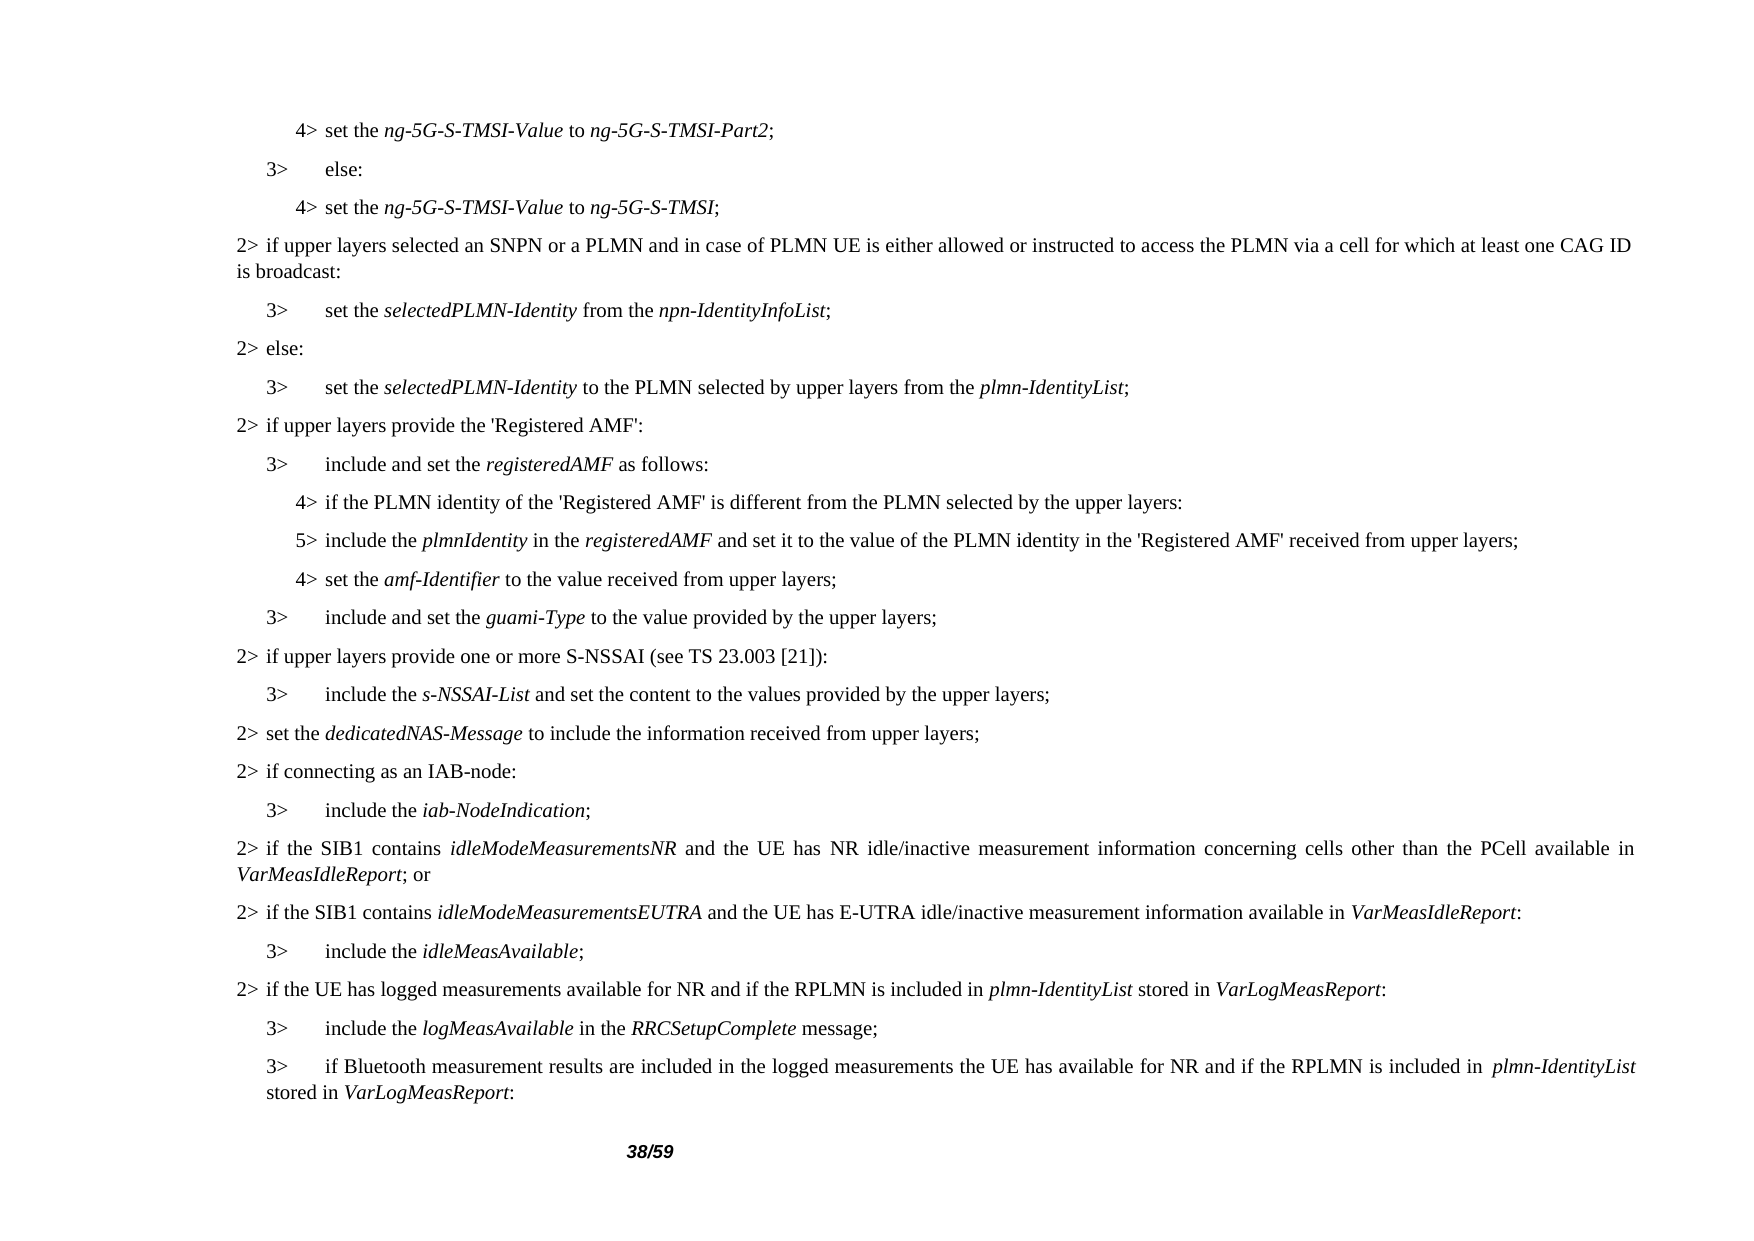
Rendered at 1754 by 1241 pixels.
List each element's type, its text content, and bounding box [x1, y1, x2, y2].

text 3> include and set the guami-Type to the value provided by the upper layers; [266, 605, 1636, 629]
text 4> set the ng-5G-S-TMSI-Value to ng-5G-S-TMSI; [295, 195, 1636, 219]
text 2> set the dedicatedNAS-Message to include the information received from upper layers; [236, 721, 1636, 745]
text 2> if the SIB1 contains idleModeMeasurementsNR and the UE has NR idle/inactive measurement information concerning cells other than the PCell available in VarMeasIdleReport; or [236, 836, 1636, 886]
text 2> if the SIB1 contains idleModeMeasurementsEUTRA and the UE has E-UTRA idle/inactive measurement information available in VarMeasIdleReport: [236, 900, 1636, 924]
text 4> set the ng-5G-S-TMSI-Value to ng-5G-S-TMSI-Part2; [295, 118, 1636, 142]
text 3> include the idleMeasAvailable; [266, 939, 1636, 963]
text 3> include the iab-NodeIndication; [266, 797, 1636, 822]
text 3> set the selectedPLMN-Identity to the PLMN selected by upper layers from the plmn-IdentityList; [266, 375, 1636, 399]
text 3> set the selectedPLMN-Identity from the npn-IdentityInfoList; [266, 298, 1636, 322]
text 2> if upper layers provide the 'Registered AMF': [236, 413, 1636, 437]
text 3> else: [266, 157, 1636, 181]
text 3> include the s-NSSAI-List and set the content to the values provided by the upper layers; [266, 682, 1636, 706]
text 3> include and set the registeredAMF as follows: [266, 452, 1636, 476]
text 4> set the amf-Identifier to the value received from upper layers; [295, 567, 1636, 591]
text 5> include the plmnIdentity in the registeredAMF and set it to the value of the PLMN identity in the 'Registered AMF' received from upper layers; [295, 528, 1636, 552]
text 2> if connecting as an IAB-node: [236, 759, 1636, 783]
text 4> if the PLMN identity of the 'Registered AMF' is different from the PLMN selected by the upper layers: [295, 490, 1636, 514]
text 2> if upper layers provide one or more S-NSSAI (see TS 23.003 [21]): [236, 644, 1636, 668]
text 2> if upper layers selected an SNPN or a PLMN and in case of PLMN UE is either allowed or instructed to access the PLMN via a cell for which at least one CAG ID is broadcast: [236, 233, 1636, 283]
text 2> if the UE has logged measurements available for NR and if the RPLMN is included in plmn-IdentityList stored in VarLogMeasReport: [236, 977, 1636, 1001]
text 3> if Bluetooth measurement results are included in the logged measurements the UE has available for NR and if the RPLMN is included in plmn-IdentityList stored in VarLogMeasReport: [266, 1054, 1636, 1104]
text 3> include the logMeasAvailable in the RRCSetupComplete message; [266, 1016, 1636, 1040]
text 2> else: [236, 336, 1636, 360]
